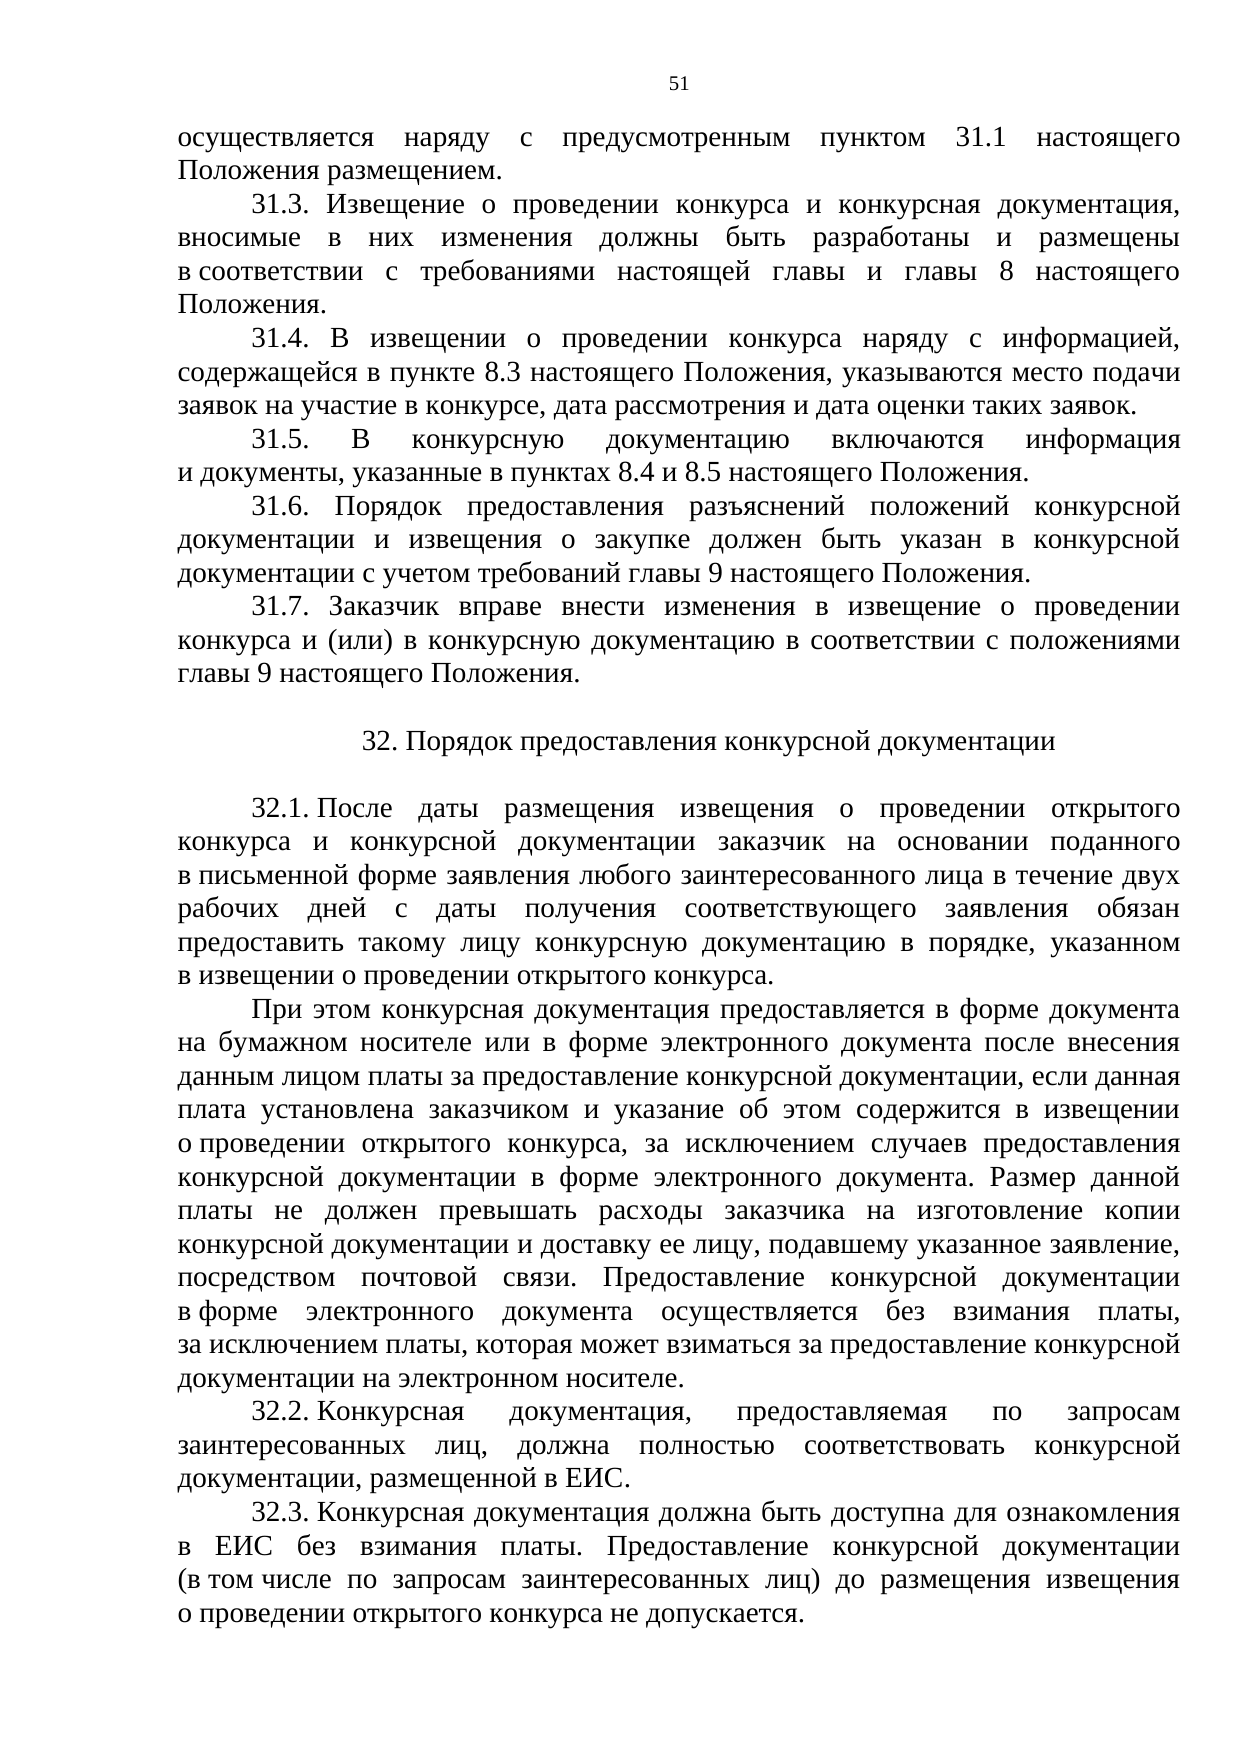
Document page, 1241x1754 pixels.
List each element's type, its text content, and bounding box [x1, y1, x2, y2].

text 31.6. Порядок предоставления разъяснений положений конкурсной документации и извещения о закупке должен быть указан в конкурсной документации с учетом требований главы 9 настоящего Положения. [177, 488, 1181, 588]
subtitle 32. Порядок предоставления конкурсной документации [177, 723, 1181, 756]
text 32.2. Конкурсная документация, предоставляемая по запросам заинтересованных лиц, должна полностью соответствовать конкурсной документации, размещенной в ЕИС. [177, 1393, 1181, 1494]
text 32.3. Конкурсная документация должна быть доступна для ознакомления в ЕИС без взимания платы. Предоставление конкурсной документации (в том числе по запросам заинтересованных лиц) до размещения извещения о проведении открытого конкурса не допускается. [177, 1494, 1181, 1628]
text 31.4. В извещении о проведении конкурса наряду с информацией, содержащейся в пункте 8.3 настоящего Положения, указываются место подачи заявок на участие в конкурсе, дата рассмотрения и дата оценки таких заявок. [177, 320, 1181, 421]
text 32.1. После даты размещения извещения о проведении открытого конкурса и конкурсной документации заказчик на основании поданного в письменной форме заявления любого заинтересованного лица в течение двух рабочих дней с даты получения соответствующего заявления обязан предоставить такому лицу конкурсную документацию в порядке, указанном в извещении о проведении открытого конкурса. [177, 790, 1181, 991]
text При этом конкурсная документация предоставляется в форме документа на бумажном носителе или в форме электронного документа после внесения данным лицом платы за предоставление конкурсной документации, если данная плата установлена заказчиком и указание об этом содержится в извещении о проведении открытого конкурса, за исключением случаев предоставления конкурсной документации в форме электронного документа. Размер данной платы не должен превышать расходы заказчика на изготовление копии конкурсной документации и доставку ее лицу, подавшему указанное заявление, посредством почтовой связи. Предоставление конкурсной документации в форме электронного документа осуществляется без взимания платы, за исключением платы, которая может взиматься за предоставление конкурсной документации на электронном носителе. [177, 991, 1181, 1393]
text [177, 119, 1181, 186]
text 31.5. В конкурсную документацию включаются информация и документы, указанные в пунктах 8.4 и 8.5 настоящего Положения. [177, 421, 1181, 488]
text 31.7. Заказчик вправе внести изменения в извещение о проведении конкурса и (или) в конкурсную документацию в соответствии с положениями главы 9 настоящего Положения. [177, 588, 1181, 689]
text 31.3. Извещение о проведении конкурса и конкурсная документация, вносимые в них изменения должны быть разработаны и размещены в соответствии с требованиями настоящей главы и главы 8 настоящего Положения. [177, 186, 1181, 320]
